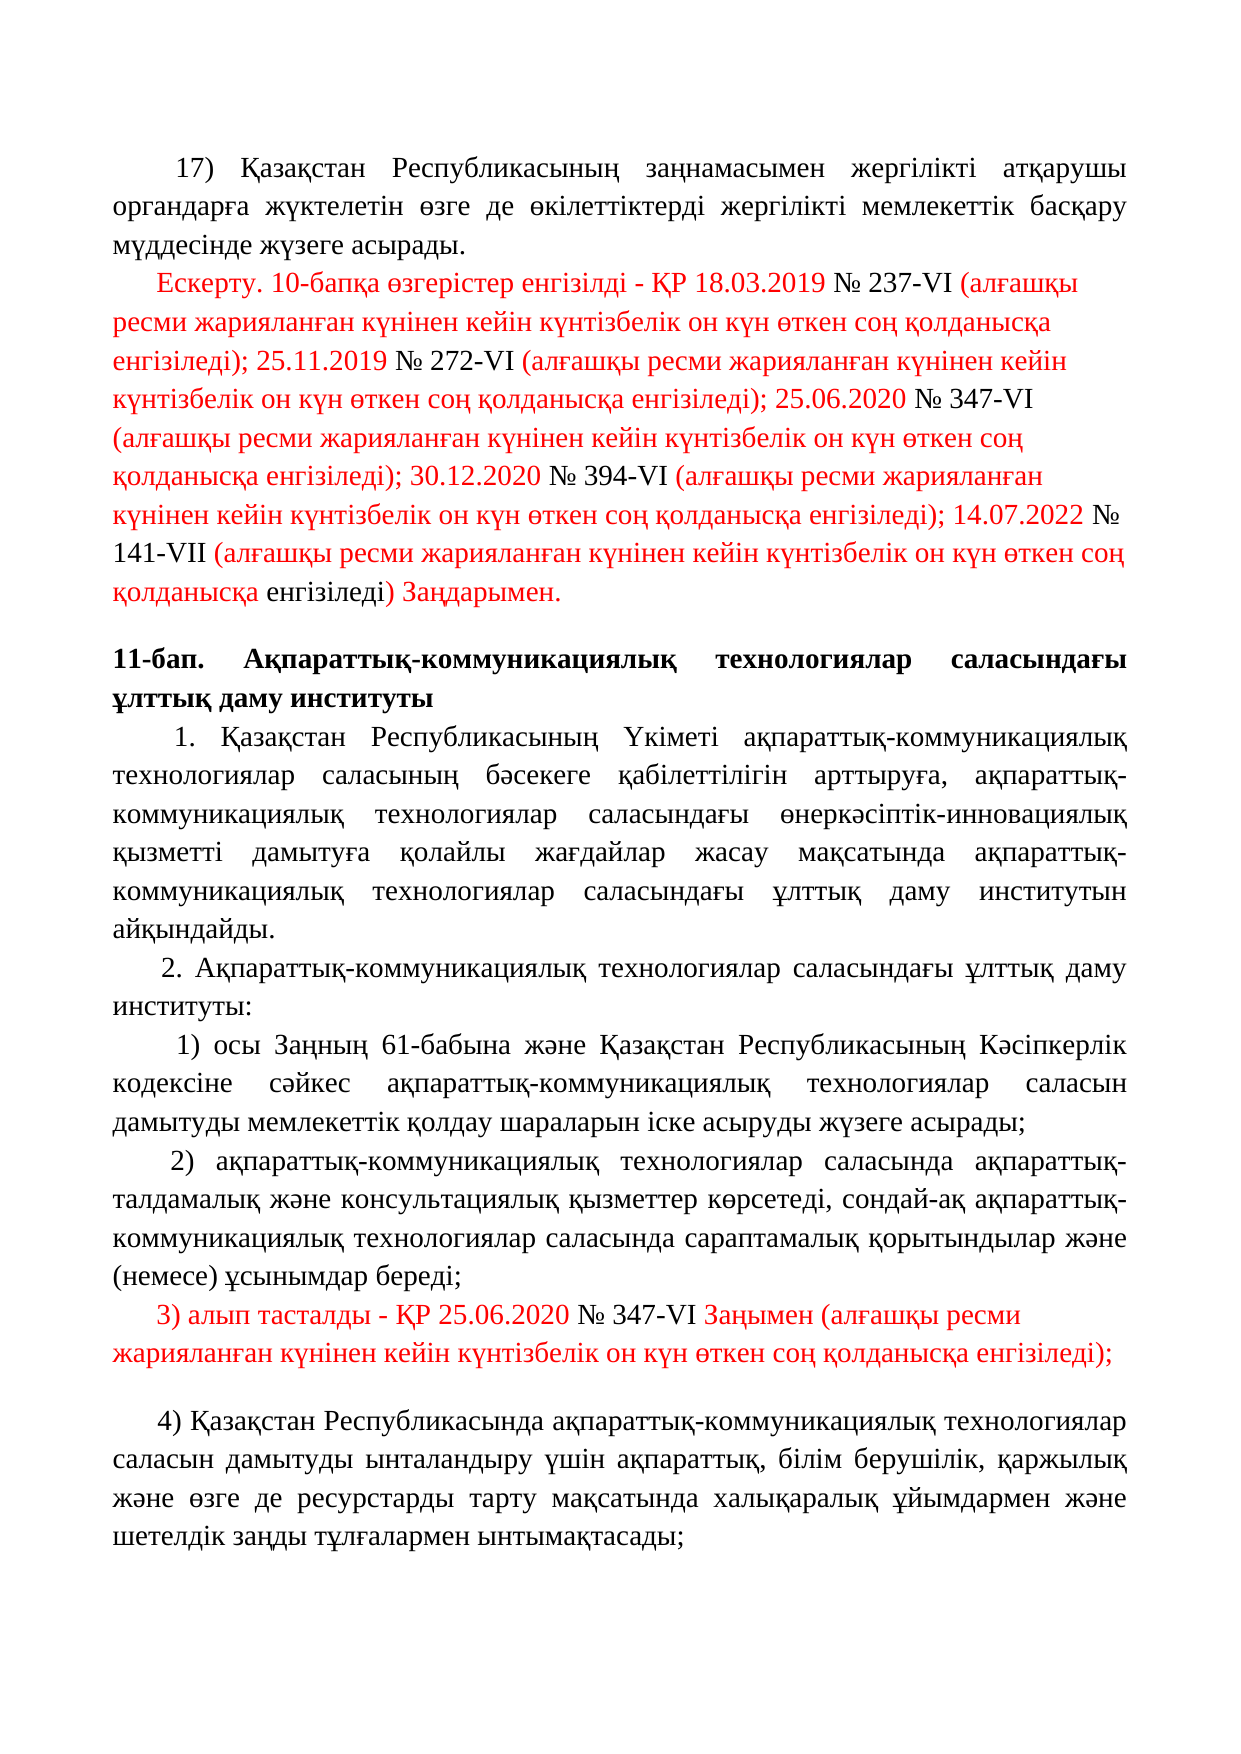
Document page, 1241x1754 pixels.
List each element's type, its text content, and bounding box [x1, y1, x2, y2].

text 2) ақпараттық-коммуникациялық технологиялар саласында ақпараттық-талдамалық және консультациялық қызметтер көрсетеді, сондай-ақ ақпараттық-коммуникациялық технологиялар саласында сараптамалық қорытындылар және (немесе) ұсынымдар береді; [112, 1143, 1128, 1292]
text Ескерту. 10-бапқа өзгерістер енгізілді - ҚР 18.03.2019 № 237-VI (алғашқы ресми жарияланған күнінен кейін күнтізбелік он күн өткен соң қолданысқа енгізіледі); 25.11.2019 № 272-VI (алғашқы ресми жарияланған күнінен кейін күнтізбелік он күн өткен соң қолданысқа енгізіледі); 25.06.2020 № 347-VI (алғашқы ресми жарияланған күнінен кейін күнтізбелік он күн өткен соң қолданысқа енгізіледі); 30.12.2020 № 394-VI (алғашқы ресми жарияланған күнінен кейін күнтізбелік он күн өткен соң қолданысқа енгізіледі); 14.07.2022 № 141-VII (алғашқы ресми жарияланған күнінен кейін күнтізбелік он күн өткен соң қолданысқа енгізіледі) Заңдарымен. [112, 266, 1128, 638]
text 4) Қазақстан Республикасында ақпараттық-коммуникациялық технологиялар саласын дамытуды ынталандыру үшін ақпараттық, білім берушілік, қаржылық және өзге де ресурстарды тарту мақсатында халықаралық ұйымдармен және шетелдік заңды тұлғалармен ынтымақтасады; [112, 1403, 1128, 1552]
text 2. Ақпараттық-коммуникациялық технологиялар саласындағы ұлттық даму институты: [112, 950, 1128, 1022]
text 1) осы Заңның 61-бабына және Қазақстан Республикасының Кәсіпкерлік кодексіне сәйкес ақпараттық-коммуникациялық технологиялар саласын дамытуды мемлекеттік қолдау шараларын іске асыруды жүзеге асырады; [112, 1027, 1128, 1138]
text 3) алып тасталды - ҚР 25.06.2020 № 347-VI Заңымен (алғашқы ресми жарияланған күнінен кейін күнтізбелік он күн өткен соң қолданысқа енгізіледі); [112, 1297, 1128, 1399]
text 1. Қазақстан Республикасының Үкіметі ақпараттық-коммуникациялық технологиялар саласының бәсекеге қабілеттілігін арттыруға, ақпараттық-коммуникациялық технологиялар саласындағы өнеркәсіптік-инновациялық қызметті дамытуға қолайлы жағдайлар жасау мақсатында ақпараттық-коммуникациялық технологиялар саласындағы ұлттық даму институтын айқындайды. [112, 719, 1128, 945]
text 17) Қазақстан Республикасының заңнамасымен жергілікті атқарушы органдарға жүктелетін өзге де өкілеттіктерді жергілікті мемлекеттік басқару мүддесінде жүзеге асырады. [112, 150, 1128, 261]
text 11-бап. Ақпараттық-коммуникациялық технологиялар саласындағы ұлттық даму институты [112, 642, 1128, 714]
